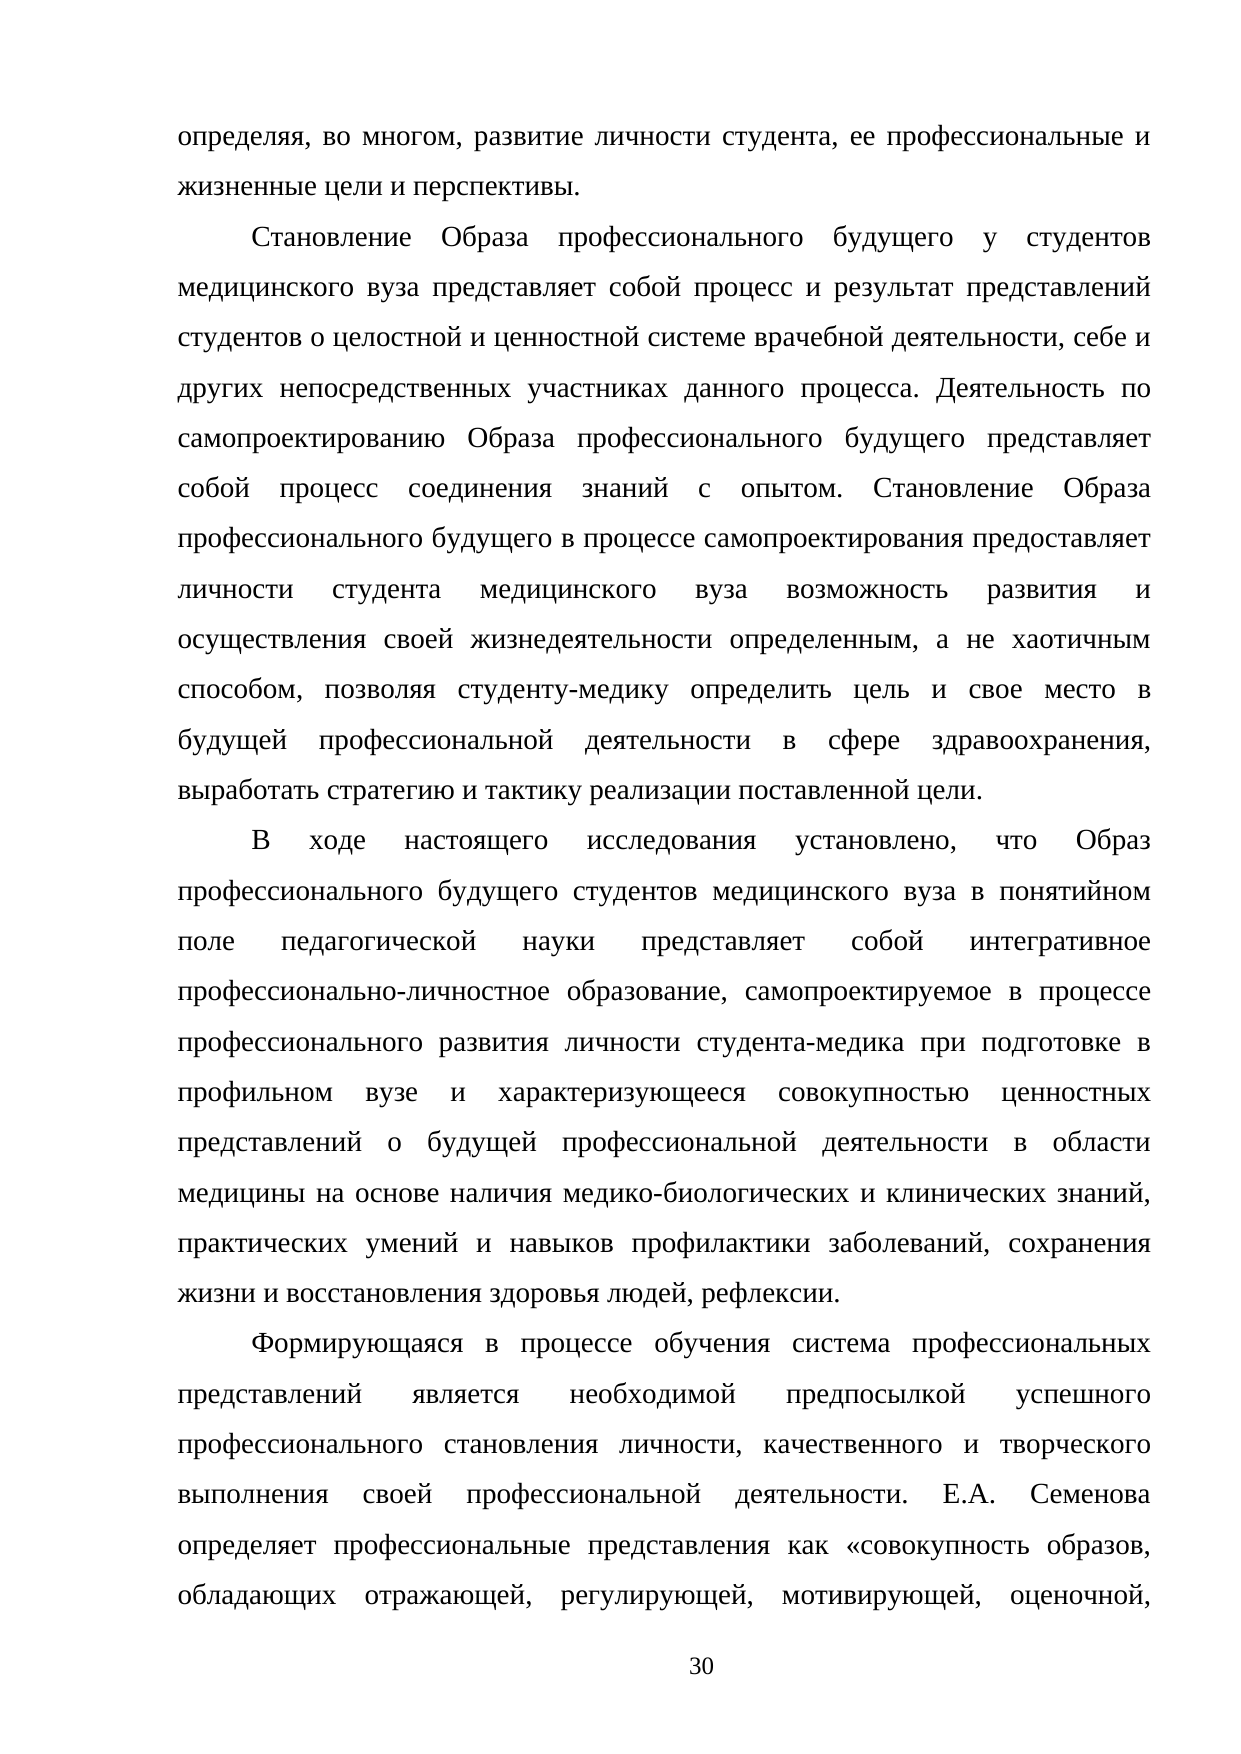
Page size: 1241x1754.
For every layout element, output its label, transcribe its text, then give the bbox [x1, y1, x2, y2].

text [177, 118, 1152, 202]
text Становление Образа профессионального будущего у студентов медицинского вуза представляет собой процесс и результат представлений студентов о целостной и ценностной системе врачебной деятельности, себе и других непосредственных участниках данного процесса. Деятельность по самопроектированию Образа профессионального будущего представляет собой процесс соединения знаний с опытом. Становление Образа профессионального будущего в процессе самопроектирования предоставляет личности студента медицинского вуза возможность развития и осуществления своей жизнедеятельности определенным, а не хаотичным способом, позволяя студенту-медику определить цель и свое место в будущей профессиональной деятельности в сфере здравоохранения, выработать стратегию и тактику реализации поставленной цели. [177, 219, 1152, 806]
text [177, 1326, 1152, 1611]
text В ходе настоящего исследования установлено, что Образ профессионального будущего студентов медицинского вуза в понятийном поле педагогической науки представляет собой интегративное профессионально-личностное образование, самопроектируемое в процессе профессионального развития личности студента-медика при подготовке в профильном вузе и характеризующееся совокупностью ценностных представлений о будущей профессиональной деятельности в области медицины на основе наличия медико-биологических и клинических знаний, практических умений и навыков профилактики заболеваний, сохранения жизни и восстановления здоровья людей, рефлексии. [177, 822, 1152, 1309]
